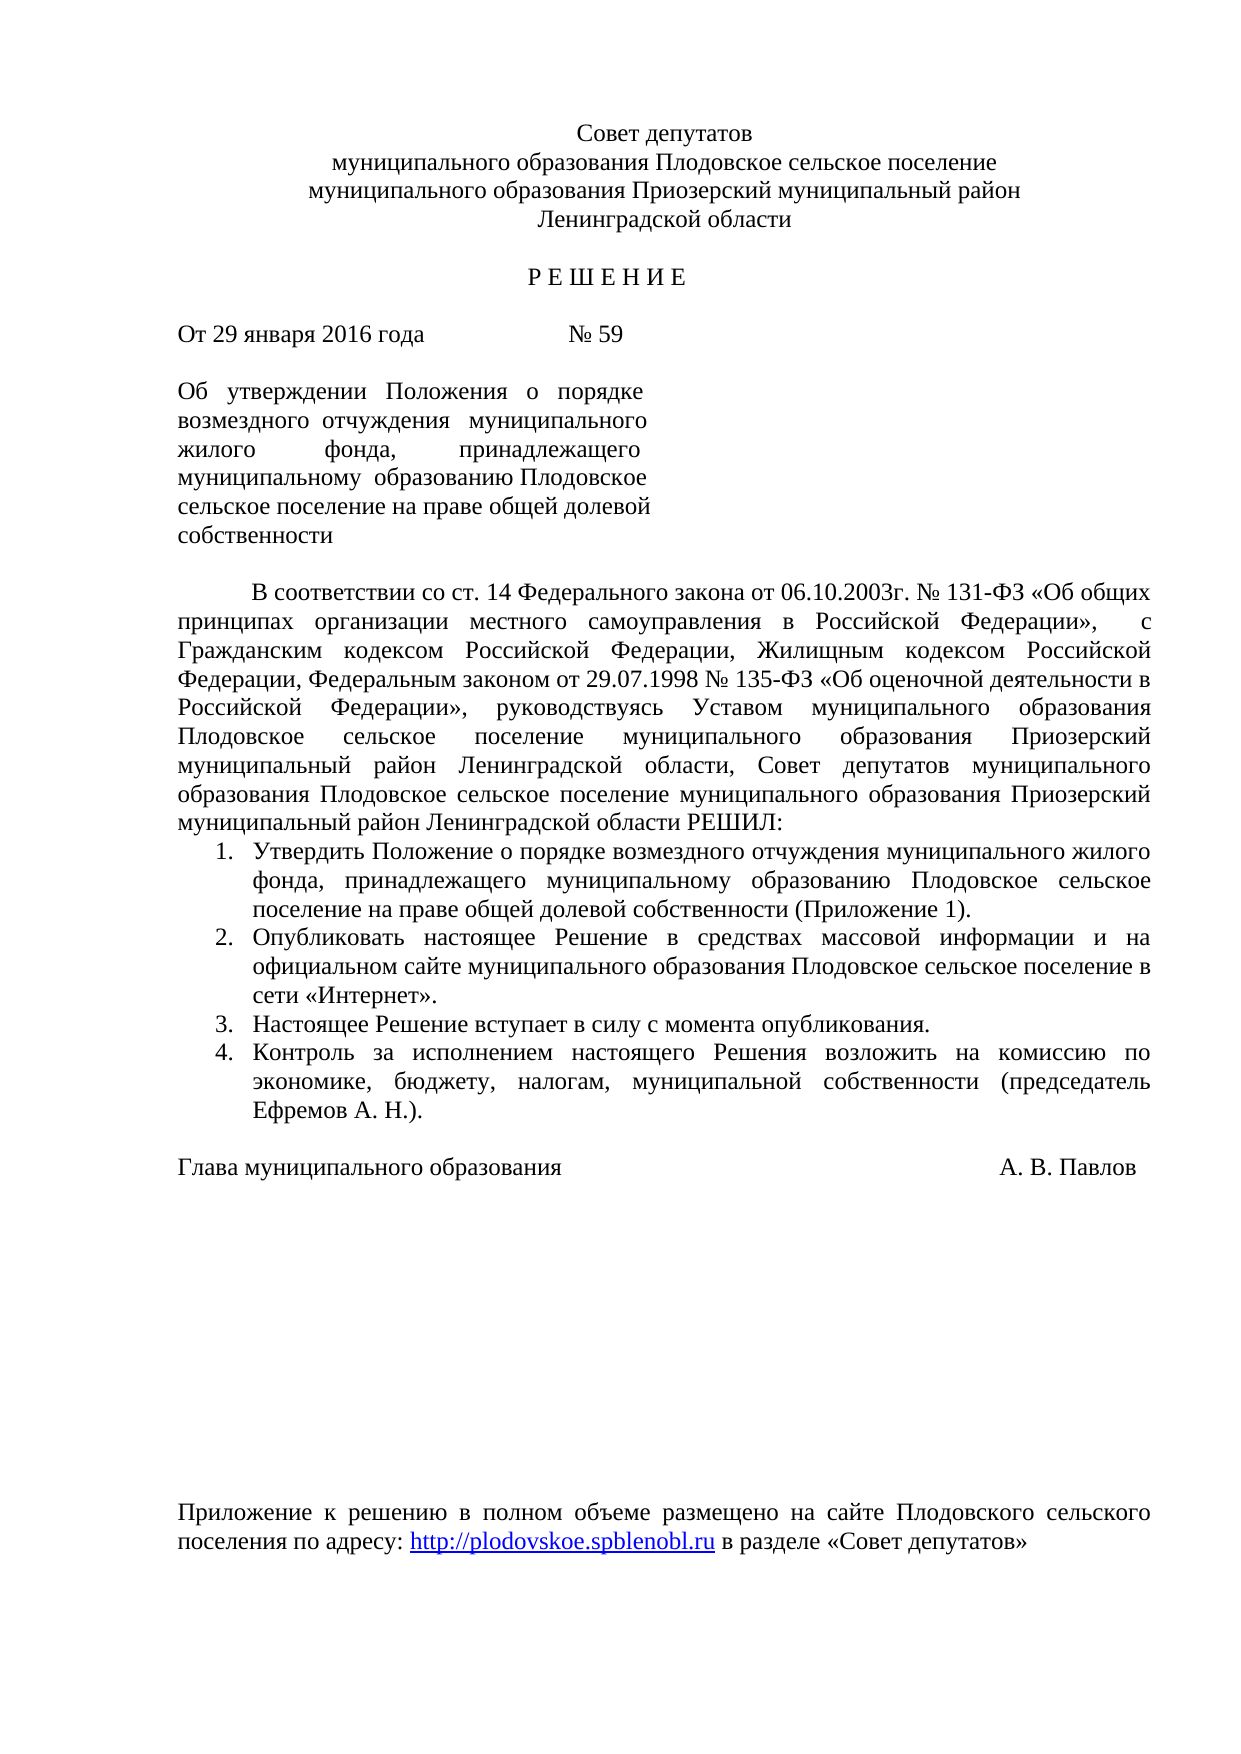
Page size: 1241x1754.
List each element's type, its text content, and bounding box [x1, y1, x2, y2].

text муниципального образования Плодовское сельское поселение [177, 147, 1152, 176]
text Р Е Ш Е Н И Е [177, 262, 1152, 291]
text сельское поселение на праве общей долевой [177, 491, 1152, 520]
list Настоящее Решение вступает в силу с момента опубликования. [215, 1009, 1152, 1037]
text Глава муниципального образования А. В. Павлов [177, 1152, 1152, 1181]
text Совет депутатов [177, 118, 1152, 147]
list Контроль за исполнением настоящего Решения возложить на комиссию по экономике, бюджету, налогам, муниципальной собственности (председатель Ефремов А. Н.). [215, 1037, 1152, 1124]
text жилого фонда, принадлежащего [177, 434, 1152, 462]
text возмездного отчуждения муниципального [177, 405, 1152, 434]
text муниципальному образованию Плодовское [177, 462, 1152, 491]
text Приложение к решению в полном объеме размещено на сайте Плодовского сельского поселения по адресу: http://plodovskoe.spblenobl.ru в разделе «Совет депутатов» [177, 1497, 1152, 1555]
list Утвердить Положение о порядке возмездного отчуждения муниципального жилого фонда, принадлежащего муниципальному образованию Плодовское сельское поселение на праве общей долевой собственности (Приложение 1). [215, 836, 1152, 922]
text Ленинградской области [177, 204, 1152, 233]
text собственности [177, 520, 1152, 549]
text Об утверждении Положения о порядке [177, 376, 1152, 405]
text От 29 января 2016 года № 59 [177, 319, 1152, 347]
list Опубликовать настоящее Решение в средствах массовой информации и на официальном сайте муниципального образования Плодовское сельское поселение в сети «Интернет». [215, 922, 1152, 1009]
text В соответствии со ст. 14 Федерального закона от 06.10.2003г. № 131-ФЗ «Об общих принципах организации местного самоуправления в Российской Федерации», с Гражданским кодексом Российской Федерации, Жилищным кодексом Российской Федерации, Федеральным законом от 29.07.1998 № 135-ФЗ «Об оценочной деятельности в Российской Федерации», руководствуясь Уставом муниципального образования Плодовское сельское поселение муниципального образования Приозерский муниципальный район Ленинградской области, Совет депутатов муниципального образования Плодовское сельское поселение муниципального образования Приозерский муниципальный район Ленинградской области РЕШИЛ: [177, 577, 1152, 836]
text муниципального образования Приозерский муниципальный район [177, 176, 1152, 204]
